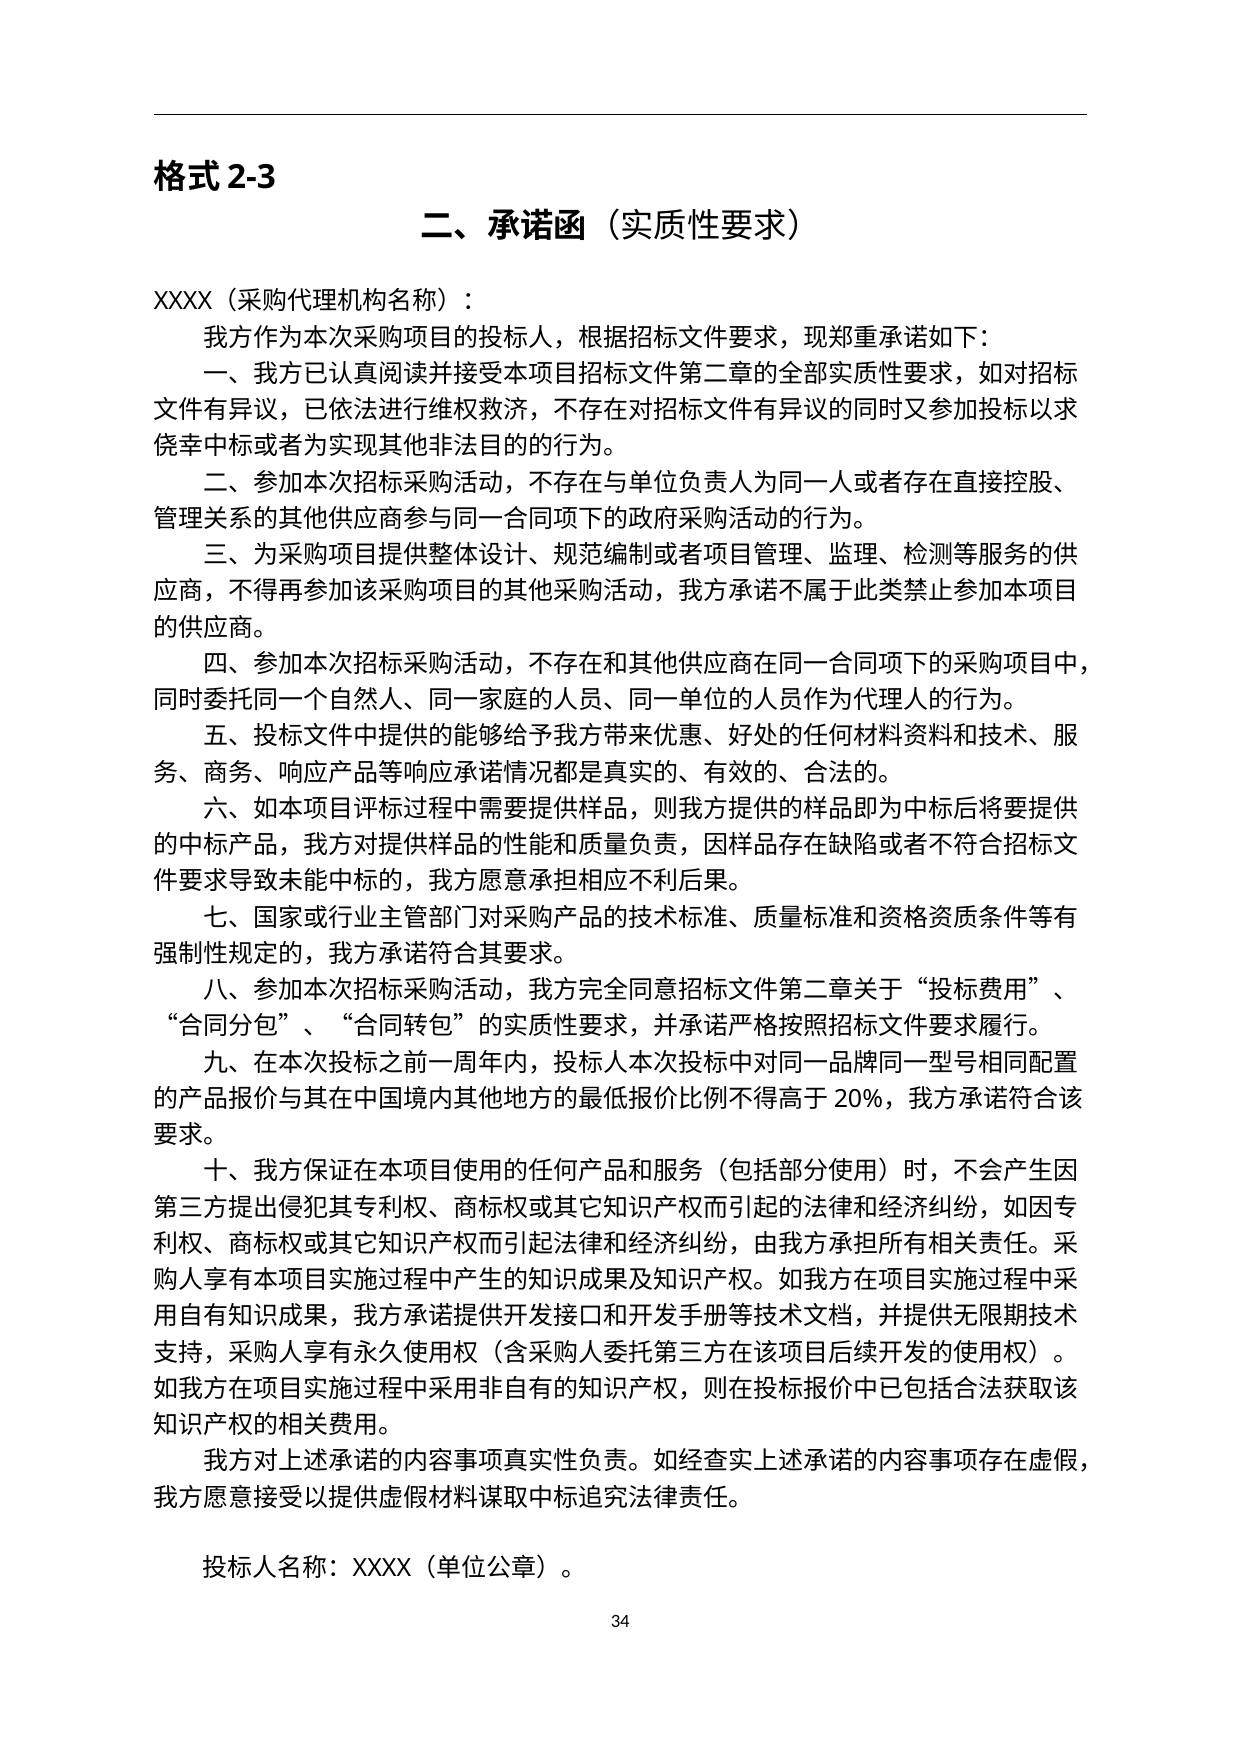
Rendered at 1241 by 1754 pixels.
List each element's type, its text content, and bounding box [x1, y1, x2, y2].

text 一、我方已认真阅读并接受本项目招标文件第二章的全部实质性要求，如对招标文件有异议，已依法进行维权救济，不存在对招标文件有异议的同时又参加投标以求侥幸中标或者为实现其他非法目的的行为。 [153, 353, 1087, 462]
text 六、如本项目评标过程中需要提供样品，则我方提供的样品即为中标后将要提供的中标产品，我方对提供样品的性能和质量负责，因样品存在缺陷或者不符合招标文件要求导致未能中标的，我方愿意承担相应不利后果。 [153, 788, 1087, 897]
text 四、参加本次招标采购活动，不存在和其他供应商在同一合同项下的采购项目中，同时委托同一个自然人、同一家庭的人员、同一单位的人员作为代理人的行为。 [153, 643, 1087, 716]
text 我方对上述承诺的内容事项真实性负责。如经查实上述承诺的内容事项存在虚假，我方愿意接受以提供虚假材料谋取中标追究法律责任。 [153, 1441, 1087, 1513]
text 八、参加本次招标采购活动，我方完全同意招标文件第二章关于“投标费用”、“合同分包”、“合同转包”的实质性要求，并承诺严格按照招标文件要求履行。 [153, 969, 1087, 1042]
text 七、国家或行业主管部门对采购产品的技术标准、质量标准和资格资质条件等有强制性规定的，我方承诺符合其要求。 [153, 897, 1087, 969]
text 二、参加本次招标采购活动，不存在与单位负责人为同一人或者存在直接控股、管理关系的其他供应商参与同一合同项下的政府采购活动的行为。 [153, 462, 1087, 534]
text 九、在本次投标之前一周年内，投标人本次投标中对同一品牌同一型号相同配置的产品报价与其在中国境内其他地方的最低报价比例不得高于20%，我方承诺符合该要求。 [153, 1042, 1087, 1151]
text 三、为采购项目提供整体设计、规范编制或者项目管理、监理、检测等服务的供应商，不得再参加该采购项目的其他采购活动，我方承诺不属于此类禁止参加本项目的供应商。 [153, 534, 1087, 643]
text 五、投标文件中提供的能够给予我方带来优惠、好处的任何材料资料和技术、服务、商务、响应产品等响应承诺情况都是真实的、有效的、合法的。 [153, 716, 1087, 788]
text 格式2-3 [153, 150, 1087, 198]
text 二、承诺函（实质性要求） [153, 198, 1087, 247]
text XXXX（采购代理机构名称）： [153, 281, 1087, 317]
text 十、我方保证在本项目使用的任何产品和服务（包括部分使用）时，不会产生因第三方提出侵犯其专利权、商标权或其它知识产权而引起的法律和经济纠纷，如因专利权、商标权或其它知识产权而引起法律和经济纠纷，由我方承担所有相关责任。采购人享有本项目实施过程中产生的知识成果及知识产权。如我方在项目实施过程中采用自有知识成果，我方承诺提供开发接口和开发手册等技术文档，并提供无限期技术支持，采购人享有永久使用权（含采购人委托第三方在该项目后续开发的使用权）。如我方在项目实施过程中采用非自有的知识产权，则在投标报价中已包括合法获取该知识产权的相关费用。 [153, 1151, 1087, 1441]
text 投标人名称：XXXX（单位公章）。 [153, 1547, 1087, 1583]
text 我方作为本次采购项目的投标人，根据招标文件要求，现郑重承诺如下： [153, 317, 1087, 353]
